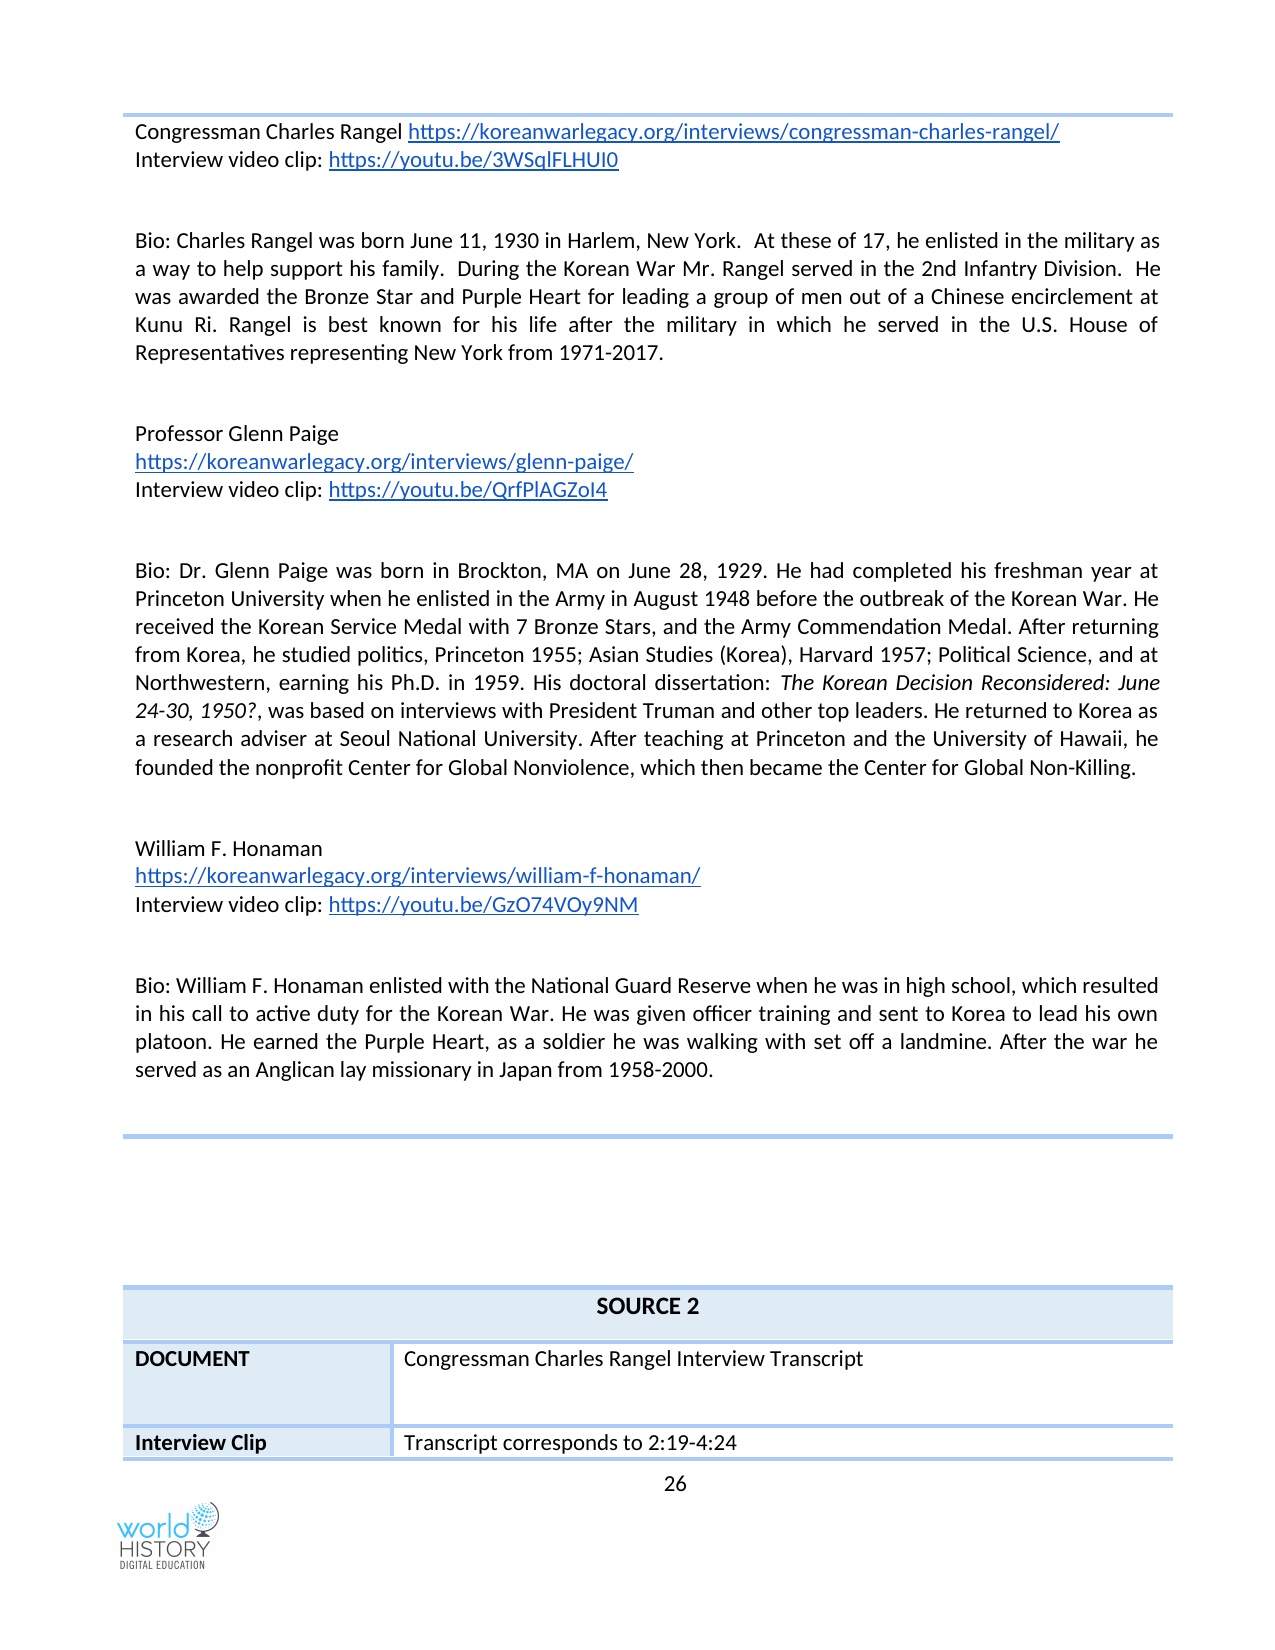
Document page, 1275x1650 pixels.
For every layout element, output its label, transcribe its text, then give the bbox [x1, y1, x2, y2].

picture [112, 1497, 223, 1575]
